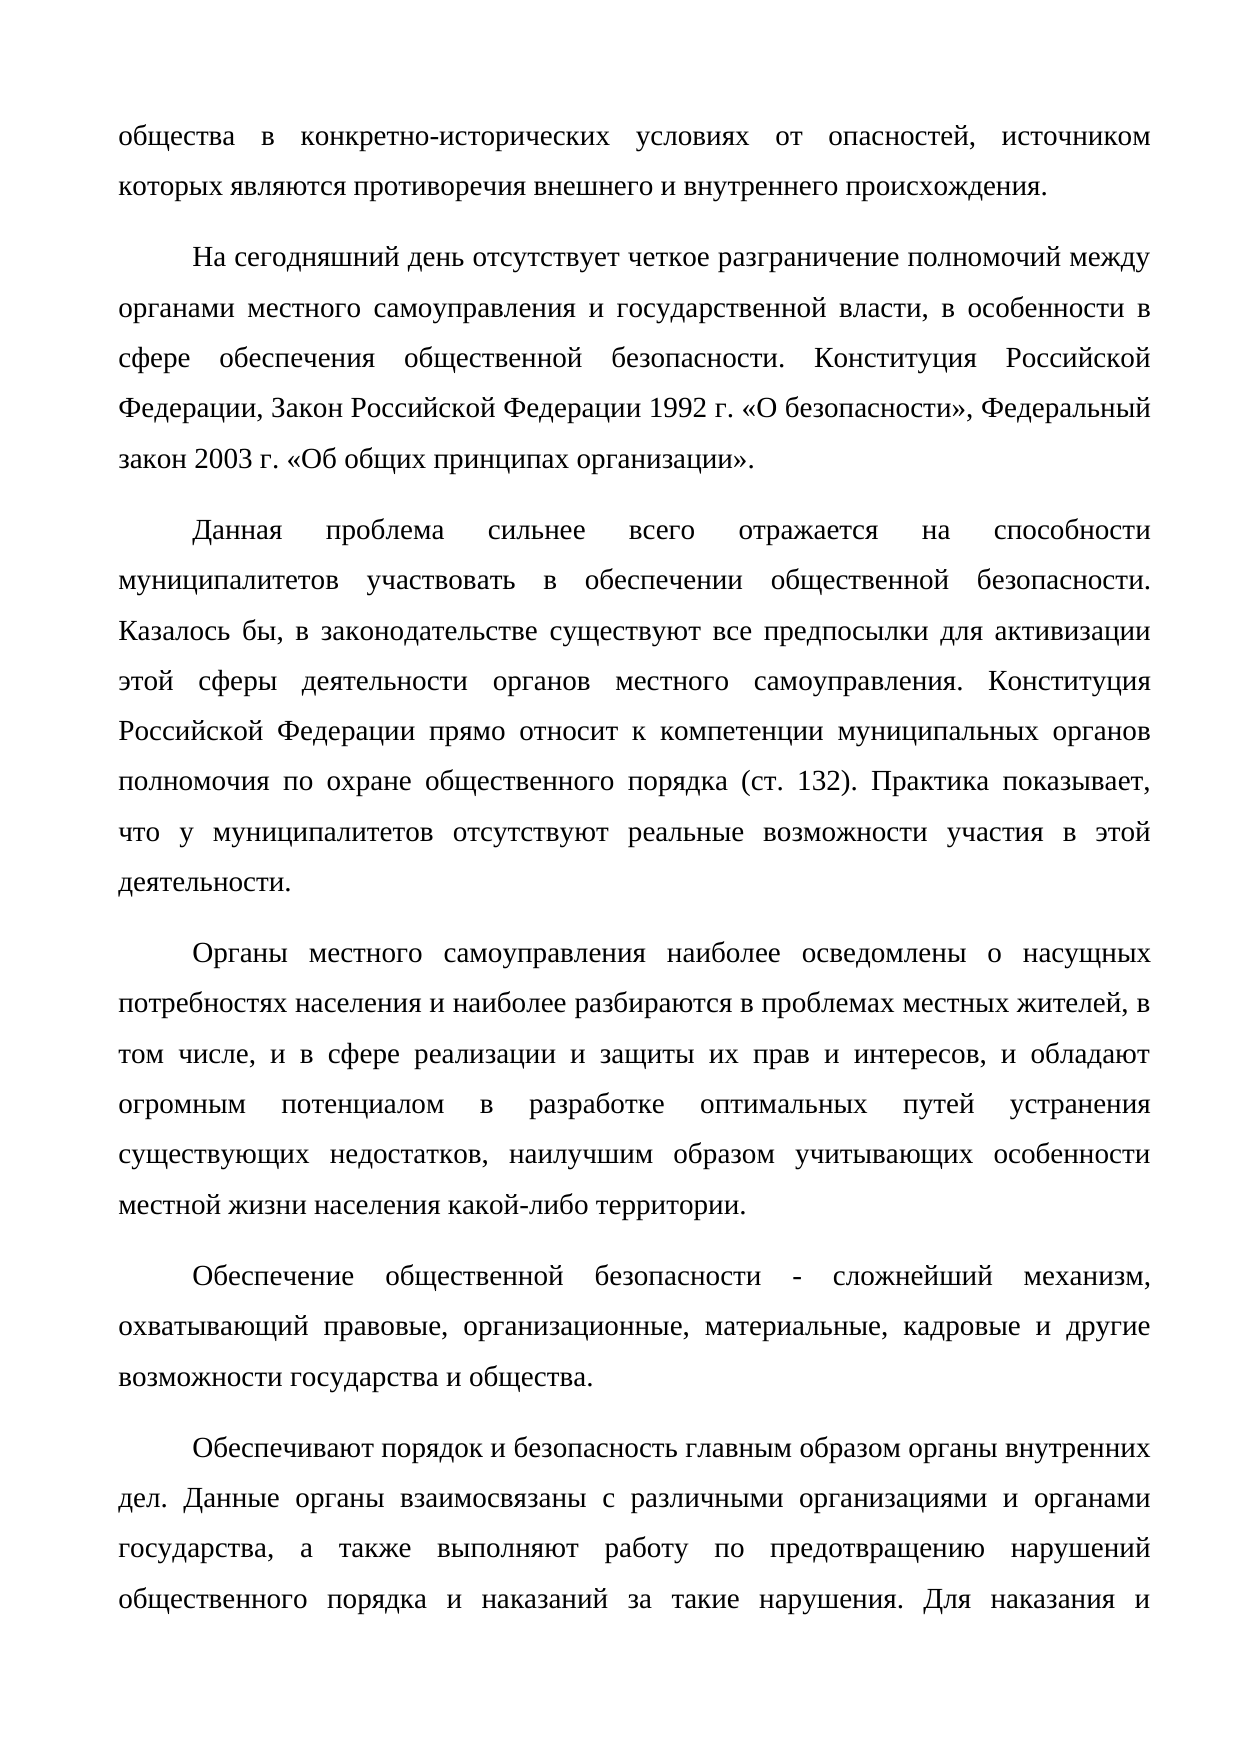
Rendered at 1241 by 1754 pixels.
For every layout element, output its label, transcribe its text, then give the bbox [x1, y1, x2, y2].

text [118, 118, 1152, 202]
text Органы местного самоуправления наиболее осведомлены о насущных потребностях населения и наиболее разбираются в проблемах местных жителей, в том числе, и в сфере реализации и защиты их прав и интересов, и обладают огромным потенциалом в разработке оптимальных путей устранения существующих недостатков, наилучшим образом учитывающих особенности местной жизни населения какой-либо территории. [118, 935, 1152, 1220]
text На сегодняшний день отсутствует четкое разграничение полномочий между органами местного самоуправления и государственной власти, в особенности в сфере обеспечения общественной безопасности. Конституция Российской Федерации, Закон Российской Федерации 1992 г. «О безопасности», Федеральный закон 2003 г. «Об общих принципах организации». [118, 239, 1152, 474]
text Обеспечение общественной безопасности - сложнейший механизм, охватывающий правовые, организационные, материальные, кадровые и другие возможности государства и общества. [118, 1258, 1152, 1392]
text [118, 1430, 1152, 1614]
text Данная проблема сильнее всего отражается на способности муниципалитетов участвовать в обеспечении общественной безопасности. Казалось бы, в законодательстве существуют все предпосылки для активизации этой сферы деятельности органов местного самоуправления. Конституция Российской Федерации прямо относит к компетенции муниципальных органов полномочия по охране общественного порядка (ст. 132). Практика показывает, что у муниципалитетов отсутствуют реальные возможности участия в этой деятельности. [118, 512, 1152, 898]
